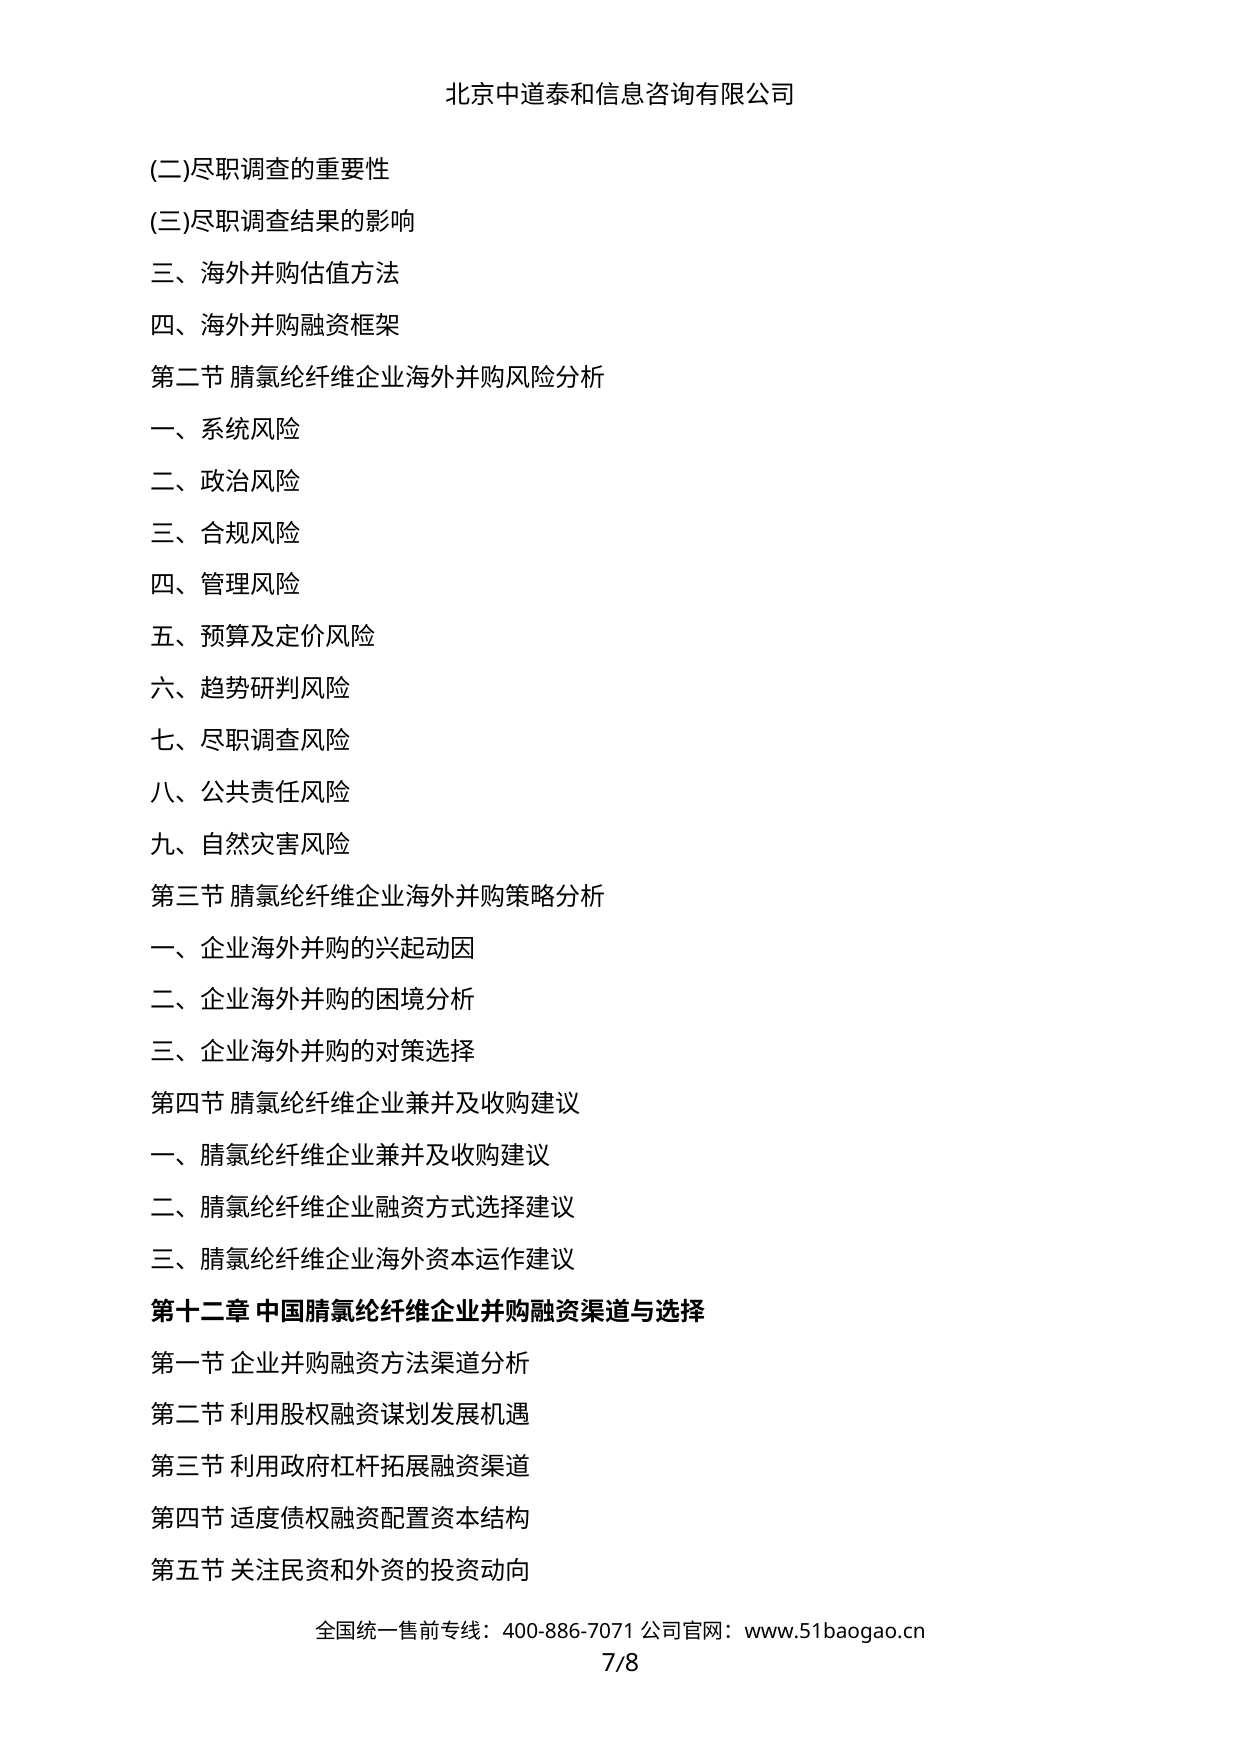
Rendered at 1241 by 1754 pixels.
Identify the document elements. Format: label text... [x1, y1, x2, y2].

text (三)尽职调查结果的影响 [150, 202, 1090, 238]
text 三、合规风险 [150, 513, 1090, 549]
text 四、海外并购融资框架 [150, 306, 1090, 342]
text 第四节 适度债权融资配置资本结构 [150, 1499, 1090, 1535]
text 二、政治风险 [150, 461, 1090, 497]
text 一、企业海外并购的兴起动因 [150, 928, 1090, 964]
text 三、海外并购估值方法 [150, 254, 1090, 290]
text (二)尽职调查的重要性 [150, 150, 1090, 186]
text 第三节 腈氯纶纤维企业海外并购策略分析 [150, 876, 1090, 912]
text 一、腈氯纶纤维企业兼并及收购建议 [150, 1136, 1090, 1172]
text 六、趋势研判风险 [150, 669, 1090, 705]
text 五、预算及定价风险 [150, 617, 1090, 653]
text 第五节 关注民资和外资的投资动向 [150, 1551, 1090, 1587]
text 一、系统风险 [150, 409, 1090, 446]
text 第三节 利用政府杠杆拓展融资渠道 [150, 1447, 1090, 1483]
text 二、企业海外并购的困境分析 [150, 980, 1090, 1016]
text 三、腈氯纶纤维企业海外资本运作建议 [150, 1239, 1090, 1276]
text 第二节 利用股权融资谋划发展机遇 [150, 1395, 1090, 1431]
text 七、尽职调查风险 [150, 721, 1090, 757]
text 八、公共责任风险 [150, 772, 1090, 809]
text 第二节 腈氯纶纤维企业海外并购风险分析 [150, 357, 1090, 394]
text 第一节 企业并购融资方法渠道分析 [150, 1343, 1090, 1379]
text 第十二章 中国腈氯纶纤维企业并购融资渠道与选择 [150, 1291, 1090, 1327]
text 第四节 腈氯纶纤维企业兼并及收购建议 [150, 1084, 1090, 1120]
text 九、自然灾害风险 [150, 824, 1090, 861]
text 四、管理风险 [150, 565, 1090, 601]
text 三、企业海外并购的对策选择 [150, 1032, 1090, 1068]
text 二、腈氯纶纤维企业融资方式选择建议 [150, 1187, 1090, 1224]
